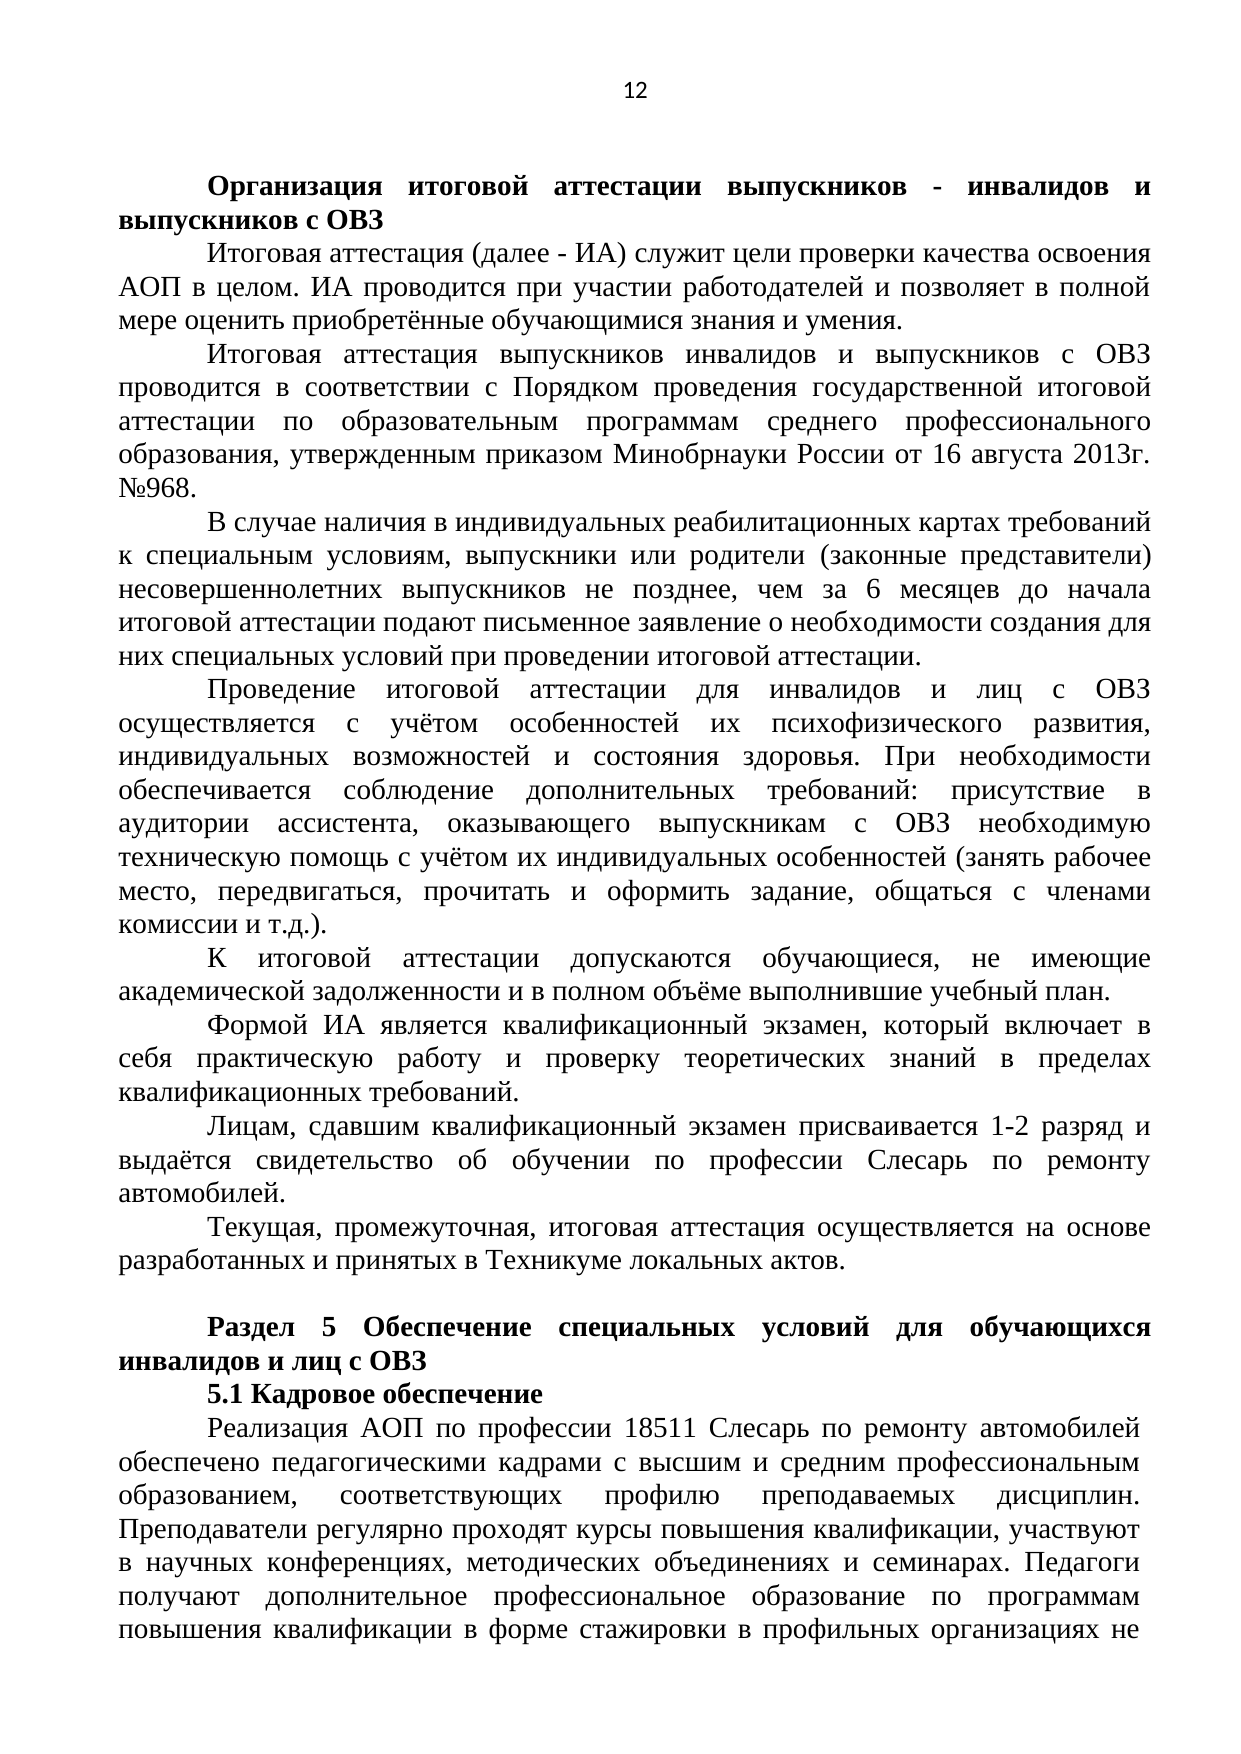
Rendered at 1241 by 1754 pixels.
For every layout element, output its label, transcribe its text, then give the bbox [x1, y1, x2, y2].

text Формой ИА является квалификационный экзамен, который включает в себя практическую работу и проверку теоретических знаний в пределах квалификационных требований. [118, 1007, 1152, 1107]
subtitle Организация итоговой аттестации выпускников - инвалидов и выпускников с ОВЗ [118, 168, 1152, 235]
text В случае наличия в индивидуальных реабилитационных картах требований к специальным условиям, выпускники или родители (законные представители) несовершеннолетних выпускников не позднее, чем за 6 месяцев до начала итоговой аттестации подают письменное заявление о необходимости создания для них специальных условий при проведении итоговой аттестации. [118, 504, 1152, 671]
text Итоговая аттестация (далее - ИА) служит цели проверки качества освоения АОП в целом. ИА проводится при участии работодателей и позволяет в полной мере оценить приобретённые обучающимися знания и умения. [118, 235, 1152, 336]
text Проведение итоговой аттестации для инвалидов и лиц с ОВЗ осуществляется с учётом особенностей их психофизического развития, индивидуальных возможностей и состояния здоровья. При необходимости обеспечивается соблюдение дополнительных требований: присутствие в аудитории ассистента, оказывающего выпускникам с ОВЗ необходимую техническую помощь с учётом их индивидуальных особенностей (занять рабочее место, передвигаться, прочитать и оформить задание, общаться с членами комиссии и т.д.). [118, 671, 1152, 940]
text Итоговая аттестация выпускников инвалидов и выпускников с ОВЗ проводится в соответствии с Порядком проведения государственной итоговой аттестации по образовательным программам среднего профессионального образования, утвержденным приказом Минобрнауки России от 16 августа 2013г. №968. [118, 336, 1152, 504]
text 5.1 Кадровое обеспечение [118, 1377, 1152, 1410]
text К итоговой аттестации допускаются обучающиеся, не имеющие академической задолженности и в полном объёме выполнившие учебный план. [118, 940, 1152, 1007]
text Текущая, промежуточная, итоговая аттестация осуществляется на основе разработанных и принятых в Техникуме локальных актов. [118, 1209, 1152, 1276]
text Лицам, сдавшим квалификационный экзамен присваивается 1-2 разряд и выдаётся свидетельство об обучении по профессии Слесарь по ремонту автомобилей. [118, 1108, 1152, 1209]
subtitle Раздел 5 Обеспечение специальных условий для обучающихся инвалидов и лиц с ОВЗ [118, 1309, 1152, 1377]
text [118, 1410, 1141, 1645]
